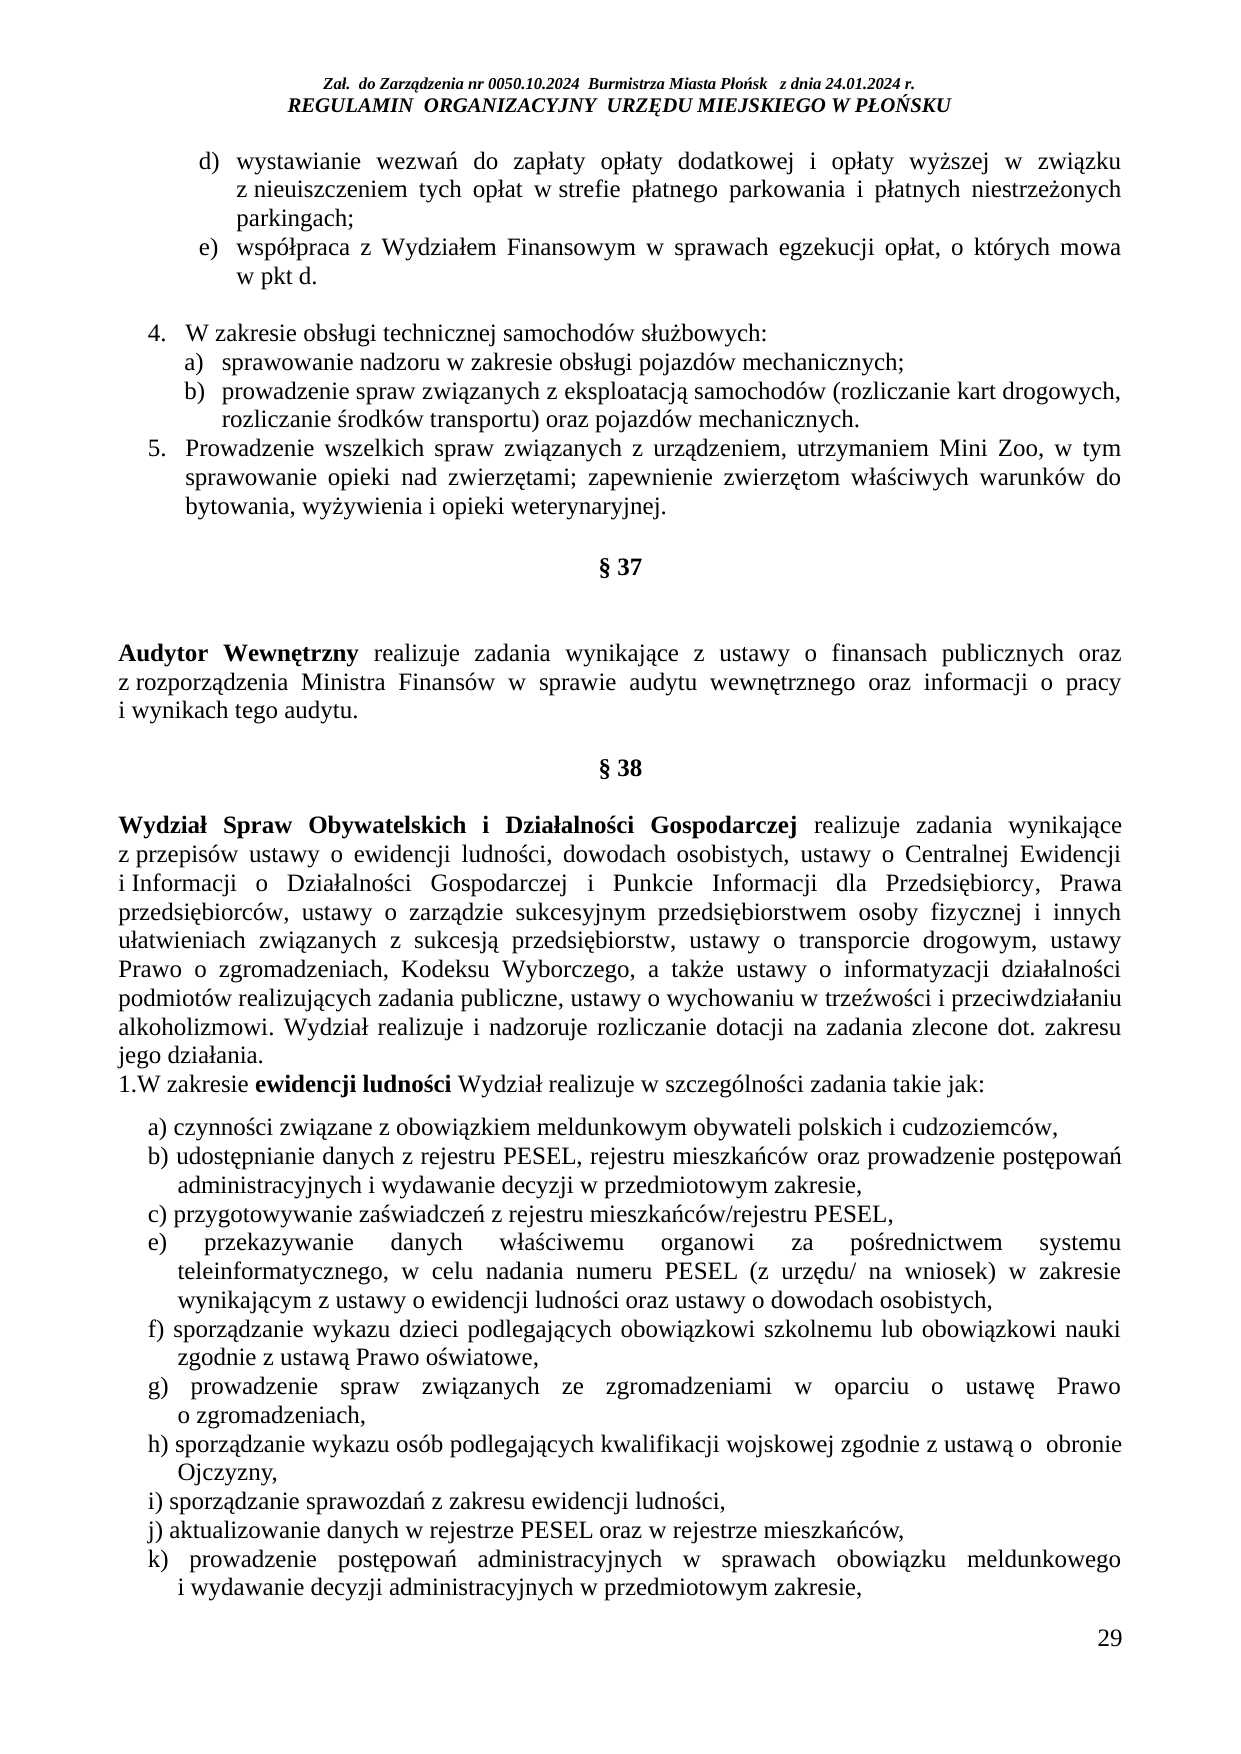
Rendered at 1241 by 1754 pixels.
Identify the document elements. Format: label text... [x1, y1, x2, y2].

list a) czynności związane z obowiązkiem meldunkowym obywateli polskich i cudzoziemców, [148, 1112, 1122, 1141]
text c) przygotowywanie zaświadczeń z rejestru mieszkańców/rejestru PESEL, [148, 1199, 1122, 1227]
list prowadzenie spraw związanych z eksploatacją samochodów (rozliczanie kart drogowych, rozliczanie środków transportu) oraz pojazdów mechanicznych. [184, 376, 1122, 433]
text f) sporządzanie wykazu dzieci podlegających obowiązkowi szkolnemu lub obowiązkowi nauki zgodnie z ustawą Prawo oświatowe, [148, 1314, 1122, 1371]
text g) prowadzenie spraw związanych ze zgromadzeniami w oparciu o ustawę Prawo o zgromadzeniach, [148, 1371, 1122, 1429]
text i) sporządzanie sprawozdań z zakresu ewidencji ludności, [148, 1486, 1122, 1515]
text 1.W zakresie ewidencji ludności Wydział realizuje w szczególności zadania takie jak: [118, 1069, 1122, 1098]
text § 38 [118, 753, 1122, 782]
text b) udostępnianie danych z rejestru PESEL, rejestru mieszkańców oraz prowadzenie postępowań administracyjnych i wydawanie decyzji w przedmiotowym zakresie, [148, 1141, 1122, 1199]
list sprawowanie nadzoru w zakresie obsługi pojazdów mechanicznych; [184, 347, 1122, 376]
text k) prowadzenie postępowań administracyjnych w sprawach obowiązku meldunkowego i wydawanie decyzji administracyjnych w przedmiotowym zakresie, [148, 1544, 1122, 1601]
text h) sporządzanie wykazu osób podlegających kwalifikacji wojskowej zgodnie z ustawą o obronie Ojczyzny, [148, 1429, 1122, 1486]
text § 37 [118, 552, 1122, 581]
text Wydział Spraw Obywatelskich i Działalności Gospodarczej realizuje zadania wynikające z przepisów ustawy o ewidencji ludności, dowodach osobistych, ustawy o Centralnej Ewidencji i Informacji o Działalności Gospodarczej i Punkcie Informacji dla Przedsiębiorcy, Prawa przedsiębiorców, ustawy o zarządzie sukcesyjnym przedsiębiorstwem osoby fizycznej i innych ułatwieniach związanych z sukcesją przedsiębiorstw, ustawy o transporcie drogowym, ustawy Prawo o zgromadzeniach, Kodeksu Wyborczego, a także ustawy o informatyzacji działalności podmiotów realizujących zadania publiczne, ustawy o wychowaniu w trzeźwości i przeciwdziałaniu alkoholizmowi. Wydział realizuje i nadzoruje rozliczanie dotacji na zadania zlecone dot. zakresu jego działania. [118, 811, 1122, 1069]
text Audytor Wewnętrzny realizuje zadania wynikające z ustawy o finansach publicznych oraz z rozporządzenia Ministra Finansów w sprawie audytu wewnętrznego oraz informacji o pracy i wynikach tego audytu. [118, 638, 1122, 724]
list Prowadzenie wszelkich spraw związanych z urządzeniem, utrzymaniem Mini Zoo, w tym sprawowanie opieki nad zwierzętami; zapewnienie zwierzętom właściwych warunków do bytowania, wyżywienia i opieki weterynaryjnej. [148, 433, 1122, 519]
list wystawianie wezwań do zapłaty opłaty dodatkowej i opłaty wyższej w związku z nieuiszczeniem tych opłat w strefie płatnego parkowania i płatnych niestrzeżonych parkingach; [199, 146, 1122, 232]
list W zakresie obsługi technicznej samochodów służbowych: [148, 318, 1122, 347]
text e) przekazywanie danych właściwemu organowi za pośrednictwem systemu teleinformatycznego, w celu nadania numeru PESEL (z urzędu/ na wniosek) w zakresie wynikającym z ustawy o ewidencji ludności oraz ustawy o dowodach osobistych, [148, 1227, 1122, 1314]
text j) aktualizowanie danych w rejestrze PESEL oraz w rejestrze mieszkańców, [148, 1515, 1122, 1544]
list współpraca z Wydziałem Finansowym w sprawach egzekucji opłat, o których mowa w pkt d. [199, 232, 1122, 289]
